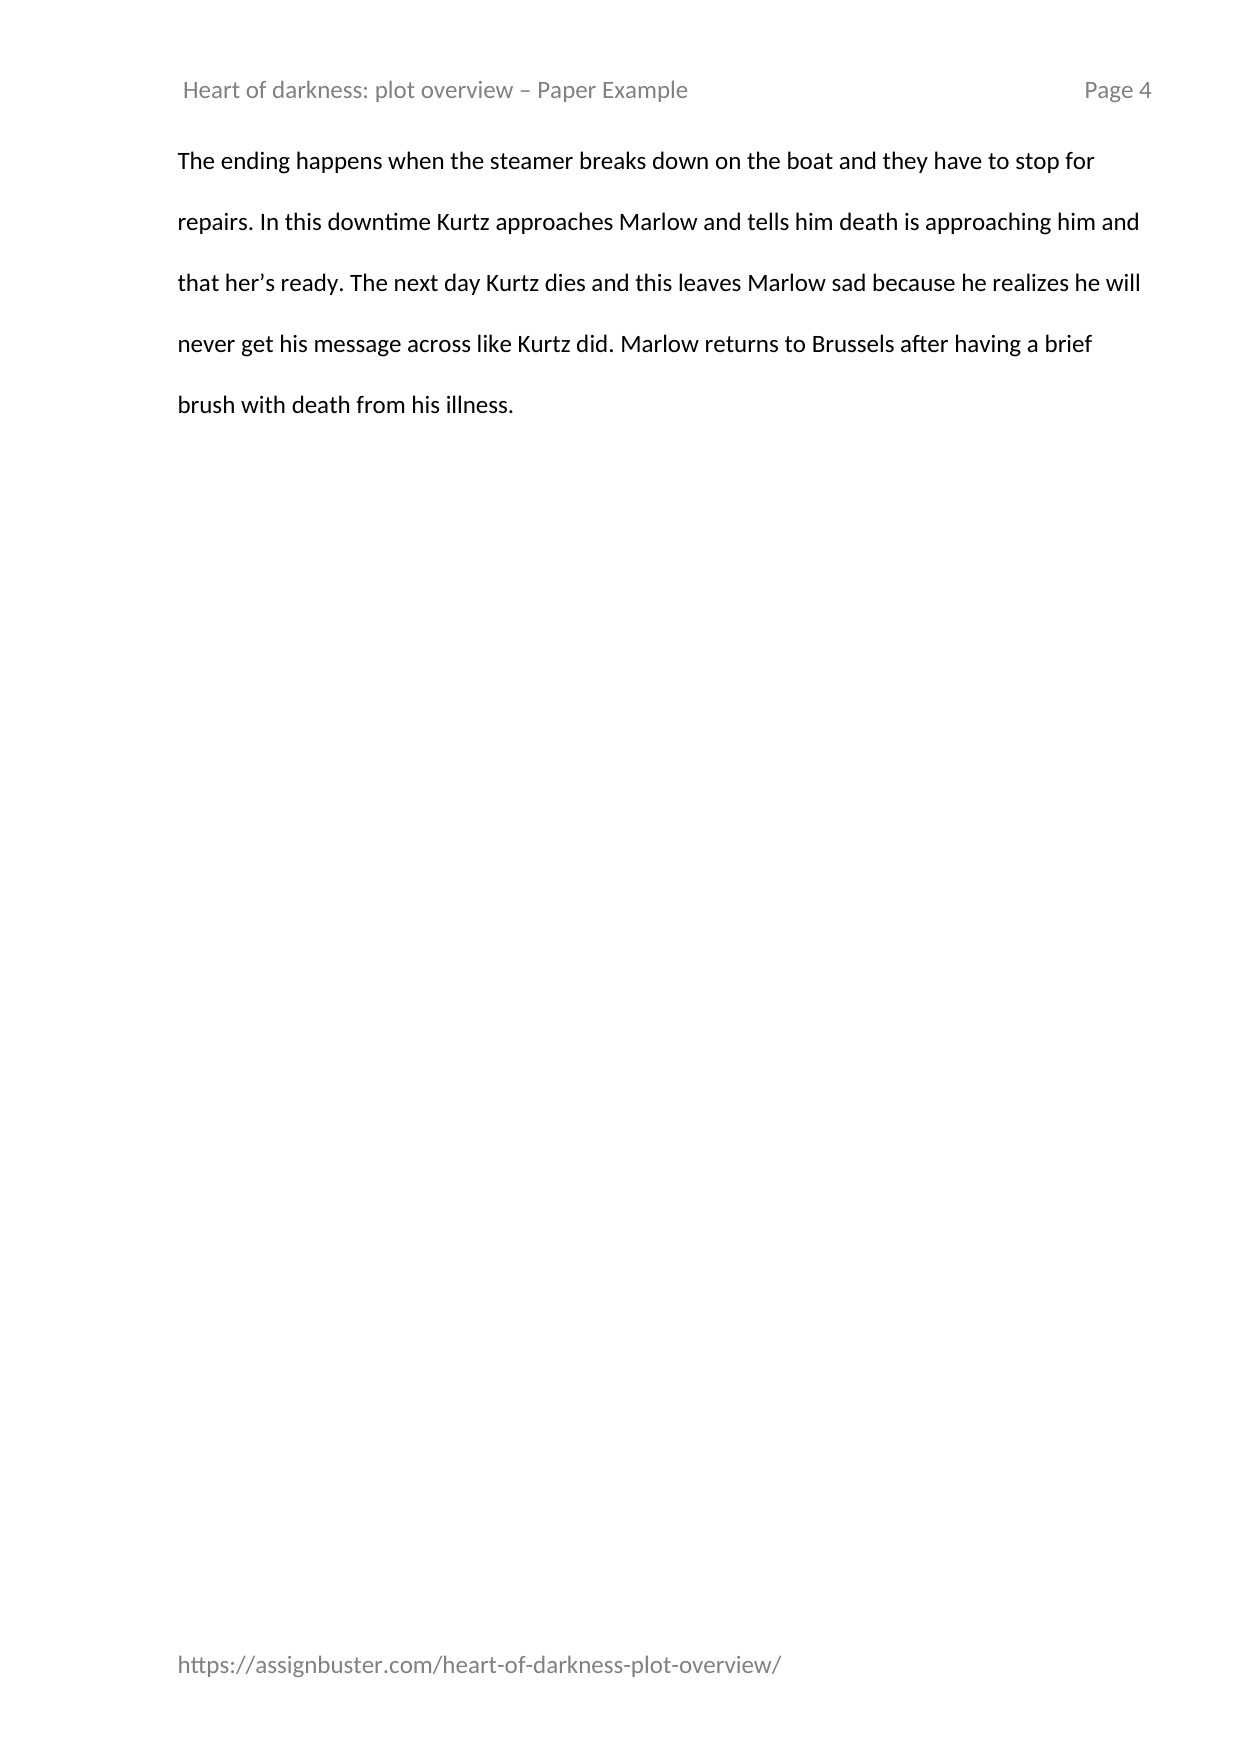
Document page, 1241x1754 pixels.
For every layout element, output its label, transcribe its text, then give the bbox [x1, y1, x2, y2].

text The ending happens when the steamer breaks down on the boat and they have to stop for repairs. In this downtime Kurtz approaches Marlow and tells him death is approaching him and that her’s ready. The next day Kurtz dies and this leaves Marlow sad because he realizes he will never get his message across like Kurtz did. Marlow returns to Brussels after having a brief brush with death from his illness. [177, 145, 1152, 420]
